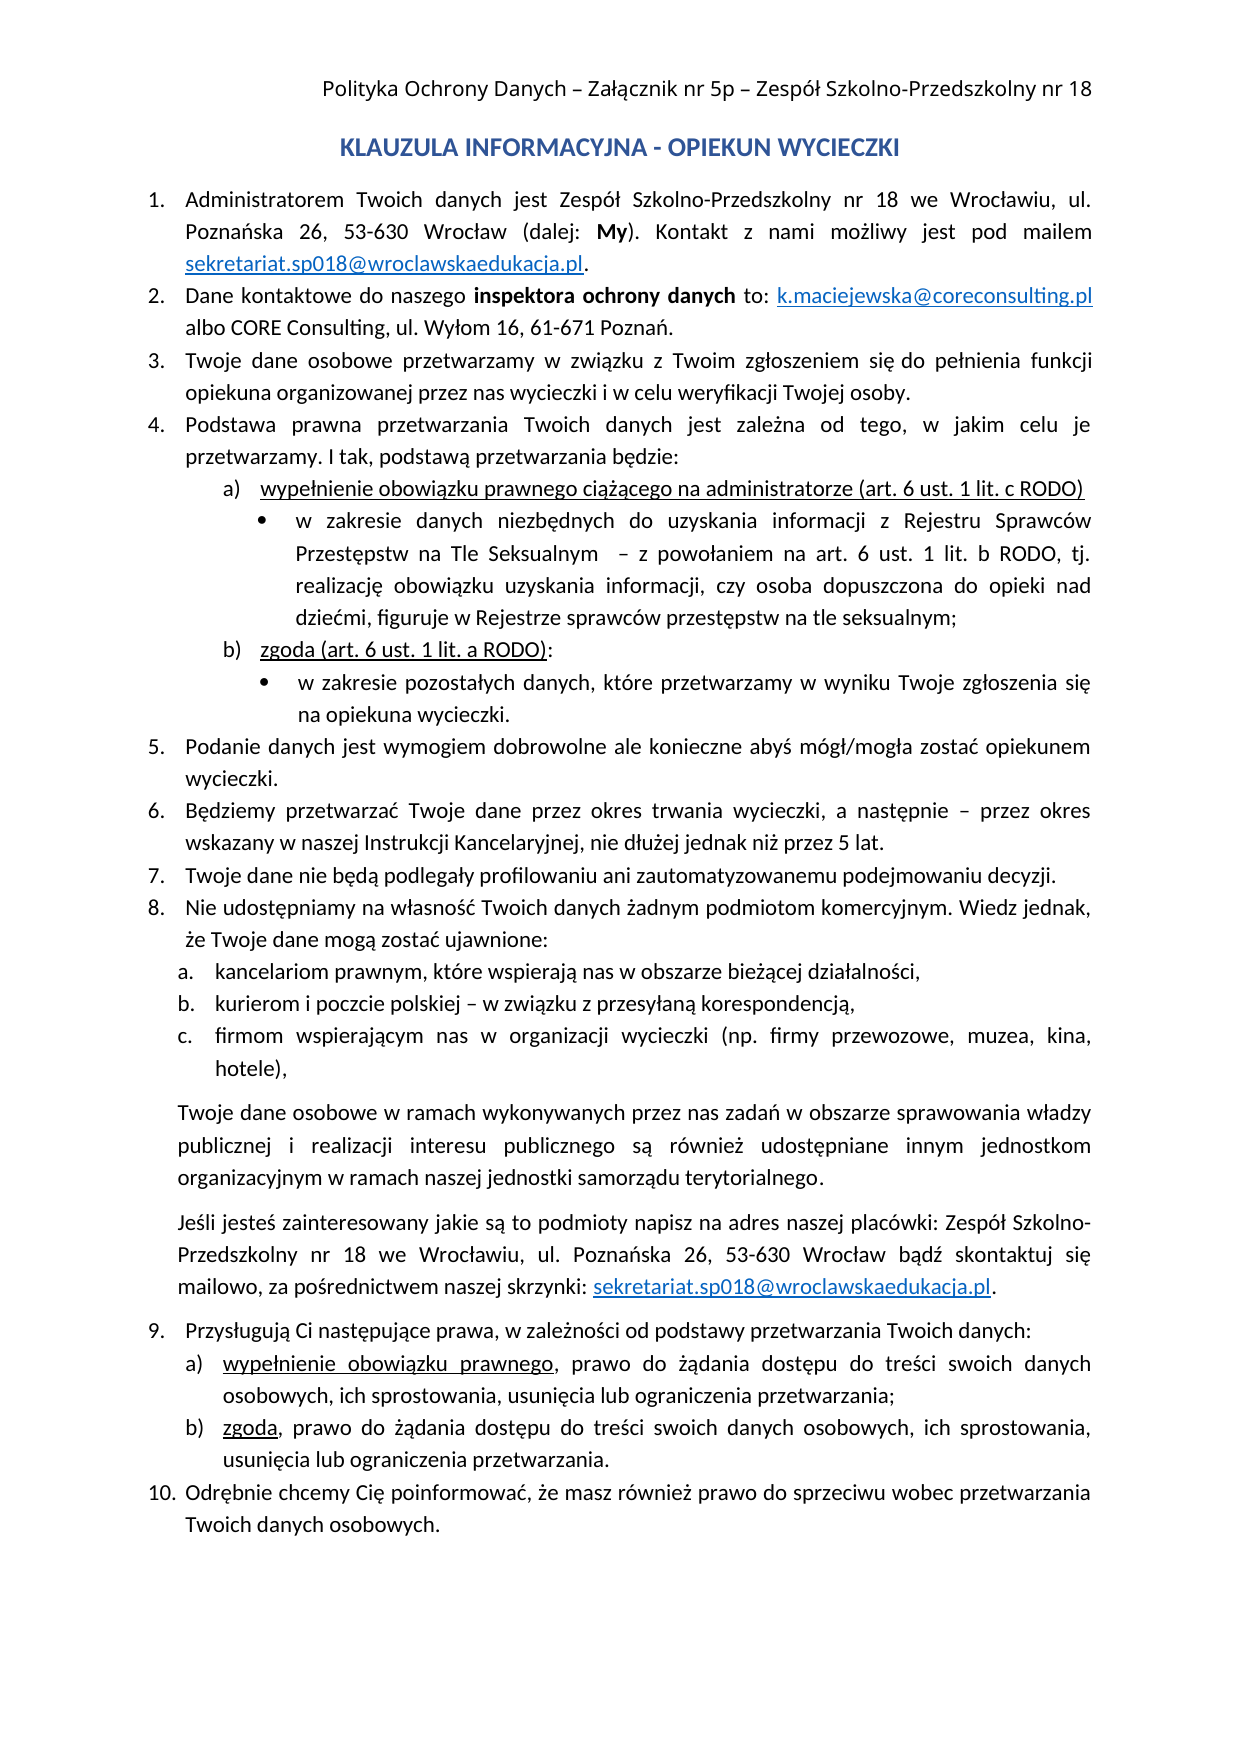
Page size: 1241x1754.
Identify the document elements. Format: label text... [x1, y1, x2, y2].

list w zakresie pozostałych danych, które przetwarzamy w wyniku Twoje zgłoszenia się na opiekuna wycieczki. [260, 668, 1093, 728]
list Będziemy przetwarzać Twoje dane przez okres trwania wycieczki, a następnie – przez okres wskazany w naszej Instrukcji Kancelaryjnej, nie dłużej jednak niż przez 5 lat. [148, 796, 1093, 857]
list kurierom i poczcie polskiej – w związku z przesyłaną korespondencją, [177, 989, 1093, 1017]
list Podanie danych jest wymogiem dobrowolne ale konieczne abyś mógł/mogła zostać opiekunem wycieczki. [148, 732, 1093, 792]
text Twoje dane osobowe w ramach wykonywanych przez nas zadań w obszarze sprawowania władzy publicznej i realizacji interesu publicznego są również udostępniane innym jednostkom organizacyjnym w ramach naszej jednostki samorządu terytorialnego. [177, 1098, 1093, 1191]
list Nie udostępniamy na własność Twoich danych żadnym podmiotom komercyjnym. Wiedz jednak, że Twoje dane mogą zostać ujawnione: [148, 893, 1093, 953]
list Twoje dane nie będą podlegały profilowaniu ani zautomatyzowanemu podejmowaniu decyzji. [148, 861, 1093, 889]
list Administratorem Twoich danych jest Zespół Szkolno-Przedszkolny nr 18 we Wrocławiu, ul. Poznańska 26, 53-630 Wrocław (dalej: My). Kontakt z nami możliwy jest pod mailem sekretariat.sp018@wroclawskaedukacja.pl. [148, 185, 1093, 277]
list zgoda (art. 6 ust. 1 lit. a RODO): [223, 635, 1093, 663]
list wypełnienie obowiązku prawnego ciążącego na administratorze (art. 6 ust. 1 lit. c RODO) [223, 474, 1093, 502]
list zgoda, prawo do żądania dostępu do treści swoich danych osobowych, ich sprostowania, usunięcia lub ograniczenia przetwarzania. [185, 1413, 1093, 1473]
list Podstawa prawna przetwarzania Twoich danych jest zależna od tego, w jakim celu je przetwarzamy. I tak, podstawą przetwarzania będzie: [148, 410, 1093, 470]
list Odrębnie chcemy Cię poinformować, że masz również prawo do sprzeciwu wobec przetwarzania Twoich danych osobowych. [148, 1478, 1093, 1538]
list w zakresie danych niezbędnych do uzyskania informacji z Rejestru Sprawców Przestępstw na Tle Seksualnym – z powołaniem na art. 6 ust. 1 lit. b RODO, tj. realizację obowiązku uzyskania informacji, czy osoba dopuszczona do opieki nad dziećmi, figuruje w Rejestrze sprawców przestępstw na tle seksualnym; [258, 507, 1093, 631]
list firmom wspierającym nas w organizacji wycieczki (np. firmy przewozowe, muzea, kina, hotele), [177, 1022, 1093, 1082]
text Jeśli jesteś zainteresowany jakie są to podmioty napisz na adres naszej placówki: Zespół Szkolno-Przedszkolny nr 18 we Wrocławiu, ul. Poznańska 26, 53-630 Wrocław bądź skontaktuj się mailowo, za pośrednictwem naszej skrzynki: sekretariat.sp018@wroclawskaedukacja.pl. [177, 1208, 1093, 1300]
list kancelariom prawnym, które wspierają nas w obszarze bieżącej działalności, [177, 957, 1093, 985]
list wypełnienie obowiązku prawnego, prawo do żądania dostępu do treści swoich danych osobowych, ich sprostowania, usunięcia lub ograniczenia przetwarzania; [185, 1349, 1093, 1409]
list Dane kontaktowe do naszego inspektora ochrony danych to: k.maciejewska@coreconsulting.pl albo CORE Consulting, ul. Wyłom 16, 61-671 Poznań. [148, 281, 1093, 342]
text KLAUZULA INFORMACYJNA - OPIEKUN WYCIECZKI [148, 130, 1093, 163]
list Twoje dane osobowe przetwarzamy w związku z Twoim zgłoszeniem się do pełnienia funkcji opiekuna organizowanej przez nas wycieczki i w celu weryfikacji Twojej osoby. [148, 346, 1093, 406]
list Przysługują Ci następujące prawa, w zależności od podstawy przetwarzania Twoich danych: [148, 1317, 1093, 1345]
